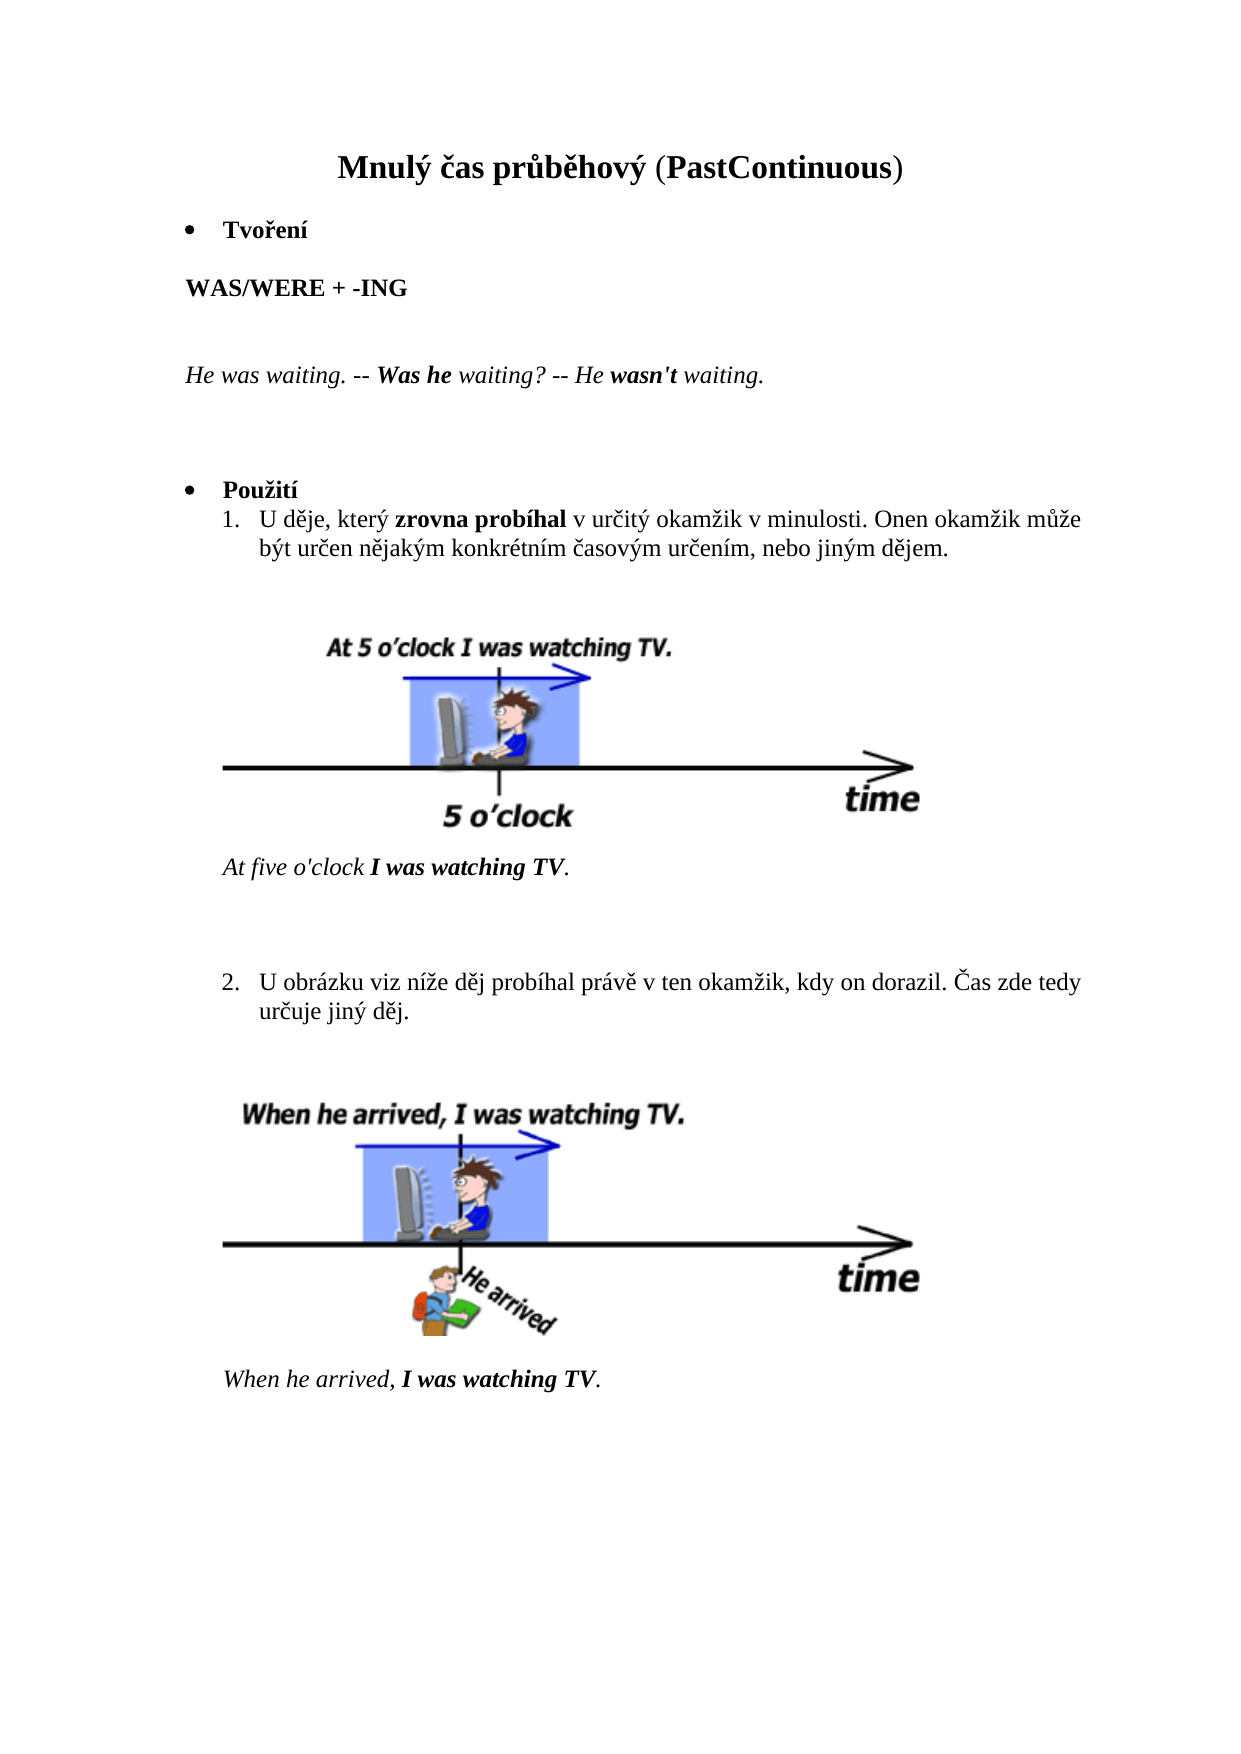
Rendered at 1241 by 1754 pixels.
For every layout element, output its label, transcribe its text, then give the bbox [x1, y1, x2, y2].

list Tvoření [185, 215, 1093, 244]
list When he arrived, I was watching TV. [223, 1364, 1093, 1449]
picture [222, 1082, 926, 1336]
text Mnulý čas průběhový (PastContinuous) [148, 148, 1093, 186]
list Použití [185, 476, 1093, 504]
picture [222, 619, 926, 852]
list U obrázku viz níže děj probíhal právě v ten okamžik, kdy on dorazil. Čas zde tedy určuje jiný děj. [221, 967, 1093, 1024]
text WAS/WERE + -ING [185, 273, 1093, 302]
text He was waiting. -- Was he waiting? -- He wasn't waiting. [185, 331, 1093, 388]
list U děje, který zrovna probíhal v určitý okamžik v minulosti. Onen okamžik může být určen nějakým konkrétním časovým určením, nebo jiným dějem. [221, 504, 1093, 562]
